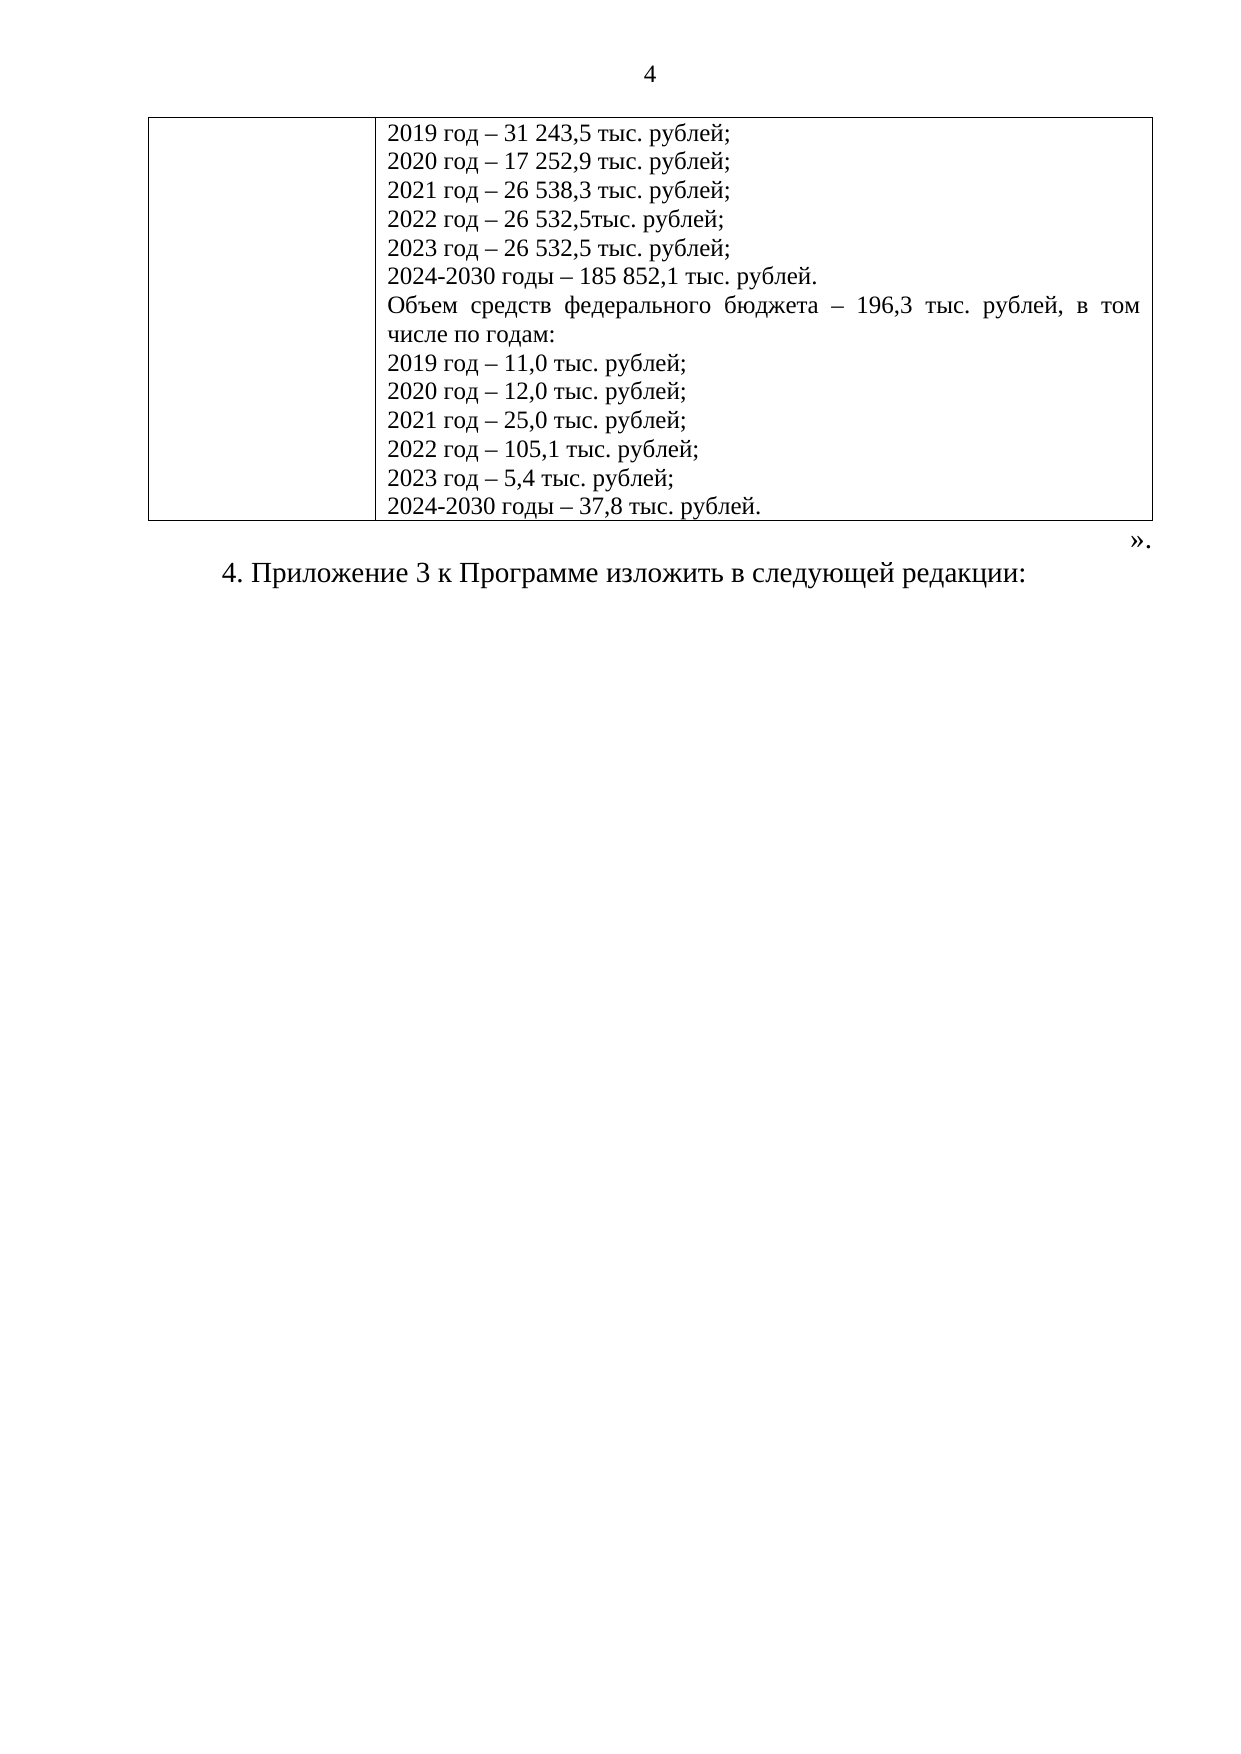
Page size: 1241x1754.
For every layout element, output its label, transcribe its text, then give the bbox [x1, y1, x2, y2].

text 4. Приложение 3 к Программе изложить в следующей редакции: [148, 555, 1152, 588]
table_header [149, 118, 375, 520]
text ». [148, 521, 1152, 555]
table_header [376, 118, 1152, 520]
